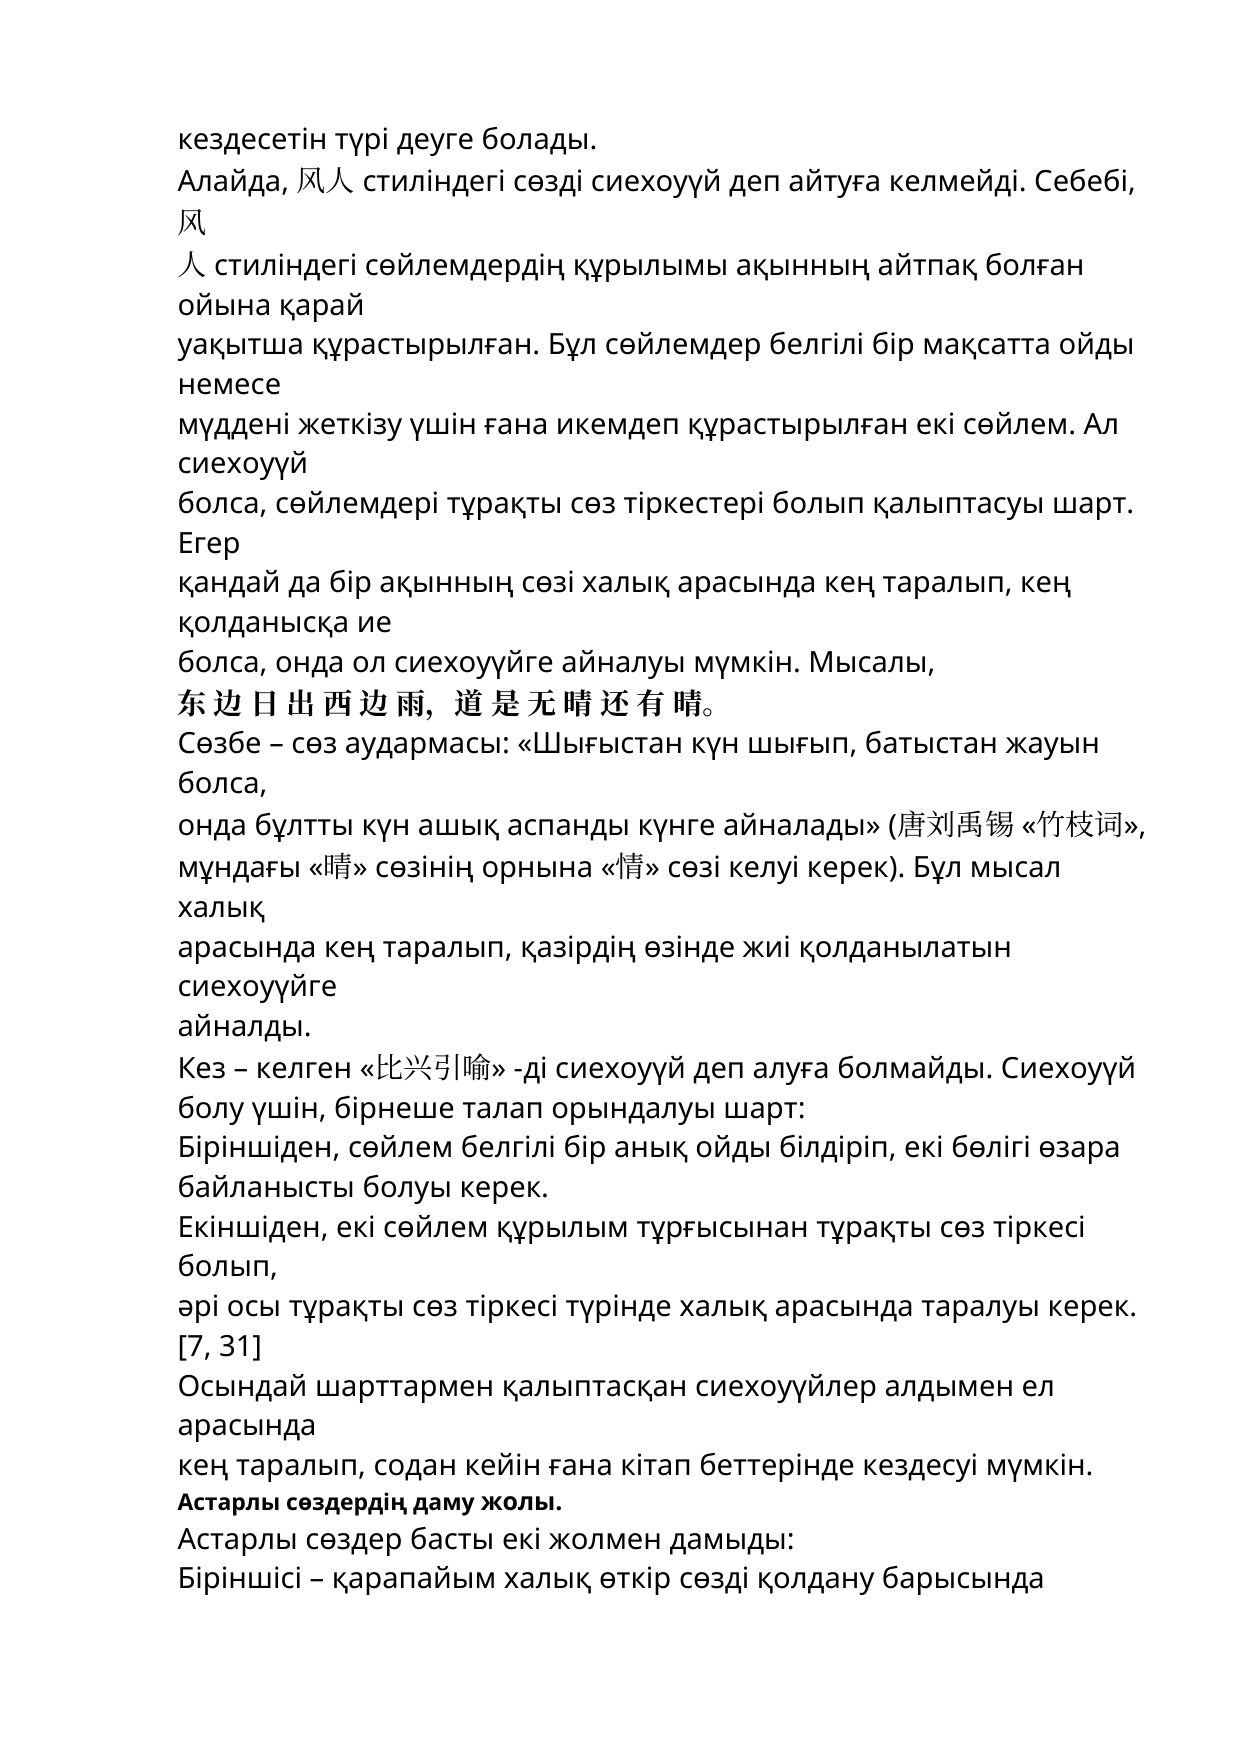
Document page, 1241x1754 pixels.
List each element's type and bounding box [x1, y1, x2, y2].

text [177, 118, 1152, 1597]
